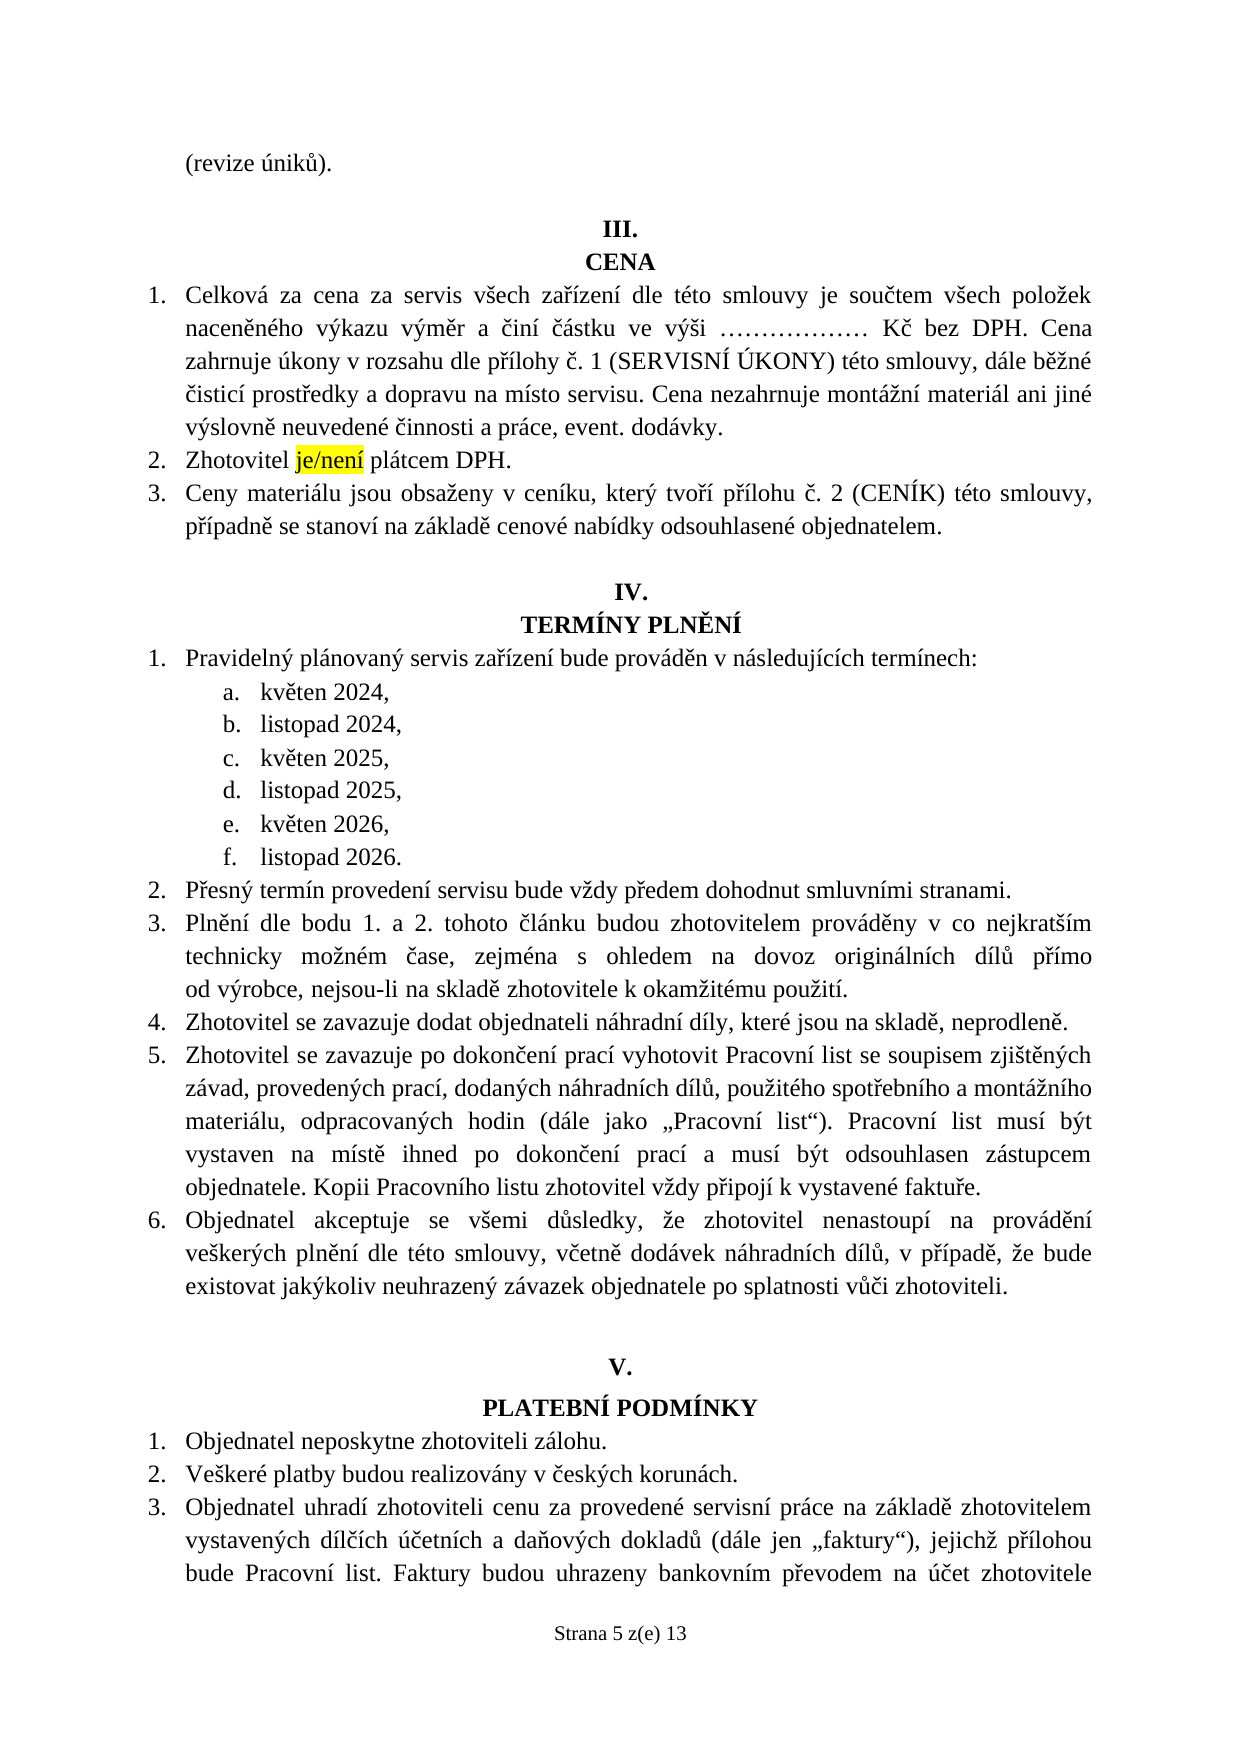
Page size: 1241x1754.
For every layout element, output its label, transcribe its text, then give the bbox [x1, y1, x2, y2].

subtitle PLATEBNÍ PODMÍNKY [148, 1393, 1092, 1422]
list Zhotovitel je/není plátcem DPH. [148, 445, 296, 474]
list Veškeré platby budou realizovány v českých korunách. [148, 1459, 1092, 1488]
list Zhotovitel je/není plátcem DPH. [364, 445, 1092, 474]
list listopad 2026. [223, 842, 1092, 870]
subtitle CENA [148, 247, 1092, 276]
list květen 2025, [223, 743, 1092, 771]
list Přesný termín provedení servisu bude vždy předem dohodnut smluvními stranami. [148, 875, 1092, 903]
list květen 2024, [223, 677, 1092, 705]
list Ceny materiálu jsou obsaženy v ceníku, který tvoří přílohu č. 2 (CENÍK) této smlouvy, případně se stanoví na základě cenové nabídky odsouhlasené objednatelem. [148, 478, 1092, 540]
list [148, 1492, 1092, 1587]
subtitle III. [148, 214, 1092, 243]
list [148, 148, 1065, 176]
list listopad 2025, [223, 776, 1092, 804]
list Plnění dle bodu 1. a 2. tohoto článku budou zhotovitelem prováděny v co nejkratším technicky možném čase, zejména s ohledem na dovoz originálních dílů přímo od výrobce, nejsou-li na skladě zhotovitele k okamžitému použití. [148, 908, 1092, 1002]
subtitle V. [148, 1352, 1092, 1381]
list květen 2026, [223, 809, 1092, 837]
list Pravidelný plánovaný servis zařízení bude prováděn v následujících termínech: [148, 643, 1092, 672]
list listopad 2024, [223, 709, 1092, 738]
list Celková za cena za servis všech zařízení dle této smlouvy je součtem všech položek naceněného výkazu výměr a činí částku ve výši ……………… Kč bez DPH. Cena zahrnuje úkony v rozsahu dle přílohy č. 1 (SERVISNÍ ÚKONY) této smlouvy, dále běžné čisticí prostředky a dopravu na místo servisu. Cena nezahrnuje montážní materiál ani jiné výslovně neuvedené činnosti a práce, event. dodávky. [148, 280, 1092, 441]
subtitle TERMÍNY PLNĚNÍ [170, 611, 1092, 639]
list Zhotovitel se zavazuje dodat objednateli náhradní díly, které jsou na skladě, neprodleně. [148, 1007, 1092, 1036]
subtitle IV. [170, 577, 1092, 606]
list Zhotovitel se zavazuje po dokončení prací vyhotovit Pracovní list se soupisem zjištěných závad, provedených prací, dodaných náhradních dílů, použitého spotřebního a montážního materiálu, odpracovaných hodin (dále jako „Pracovní list“). Pracovní list musí být vystaven na místě ihned po dokončení prací a musí být odsouhlasen zástupcem objednatele. Kopii Pracovního listu zhotovitel vždy připojí k vystavené faktuře. [148, 1040, 1092, 1201]
list Objednatel akceptuje se všemi důsledky, že zhotovitel nenastoupí na provádění veškerých plnění dle této smlouvy, včetně dodávek náhradních dílů, v případě, že bude existovat jakýkoliv neuhrazený závazek objednatele po splatnosti vůči zhotoviteli. [148, 1205, 1092, 1300]
list Objednatel neposkytne zhotoviteli zálohu. [148, 1426, 1092, 1455]
